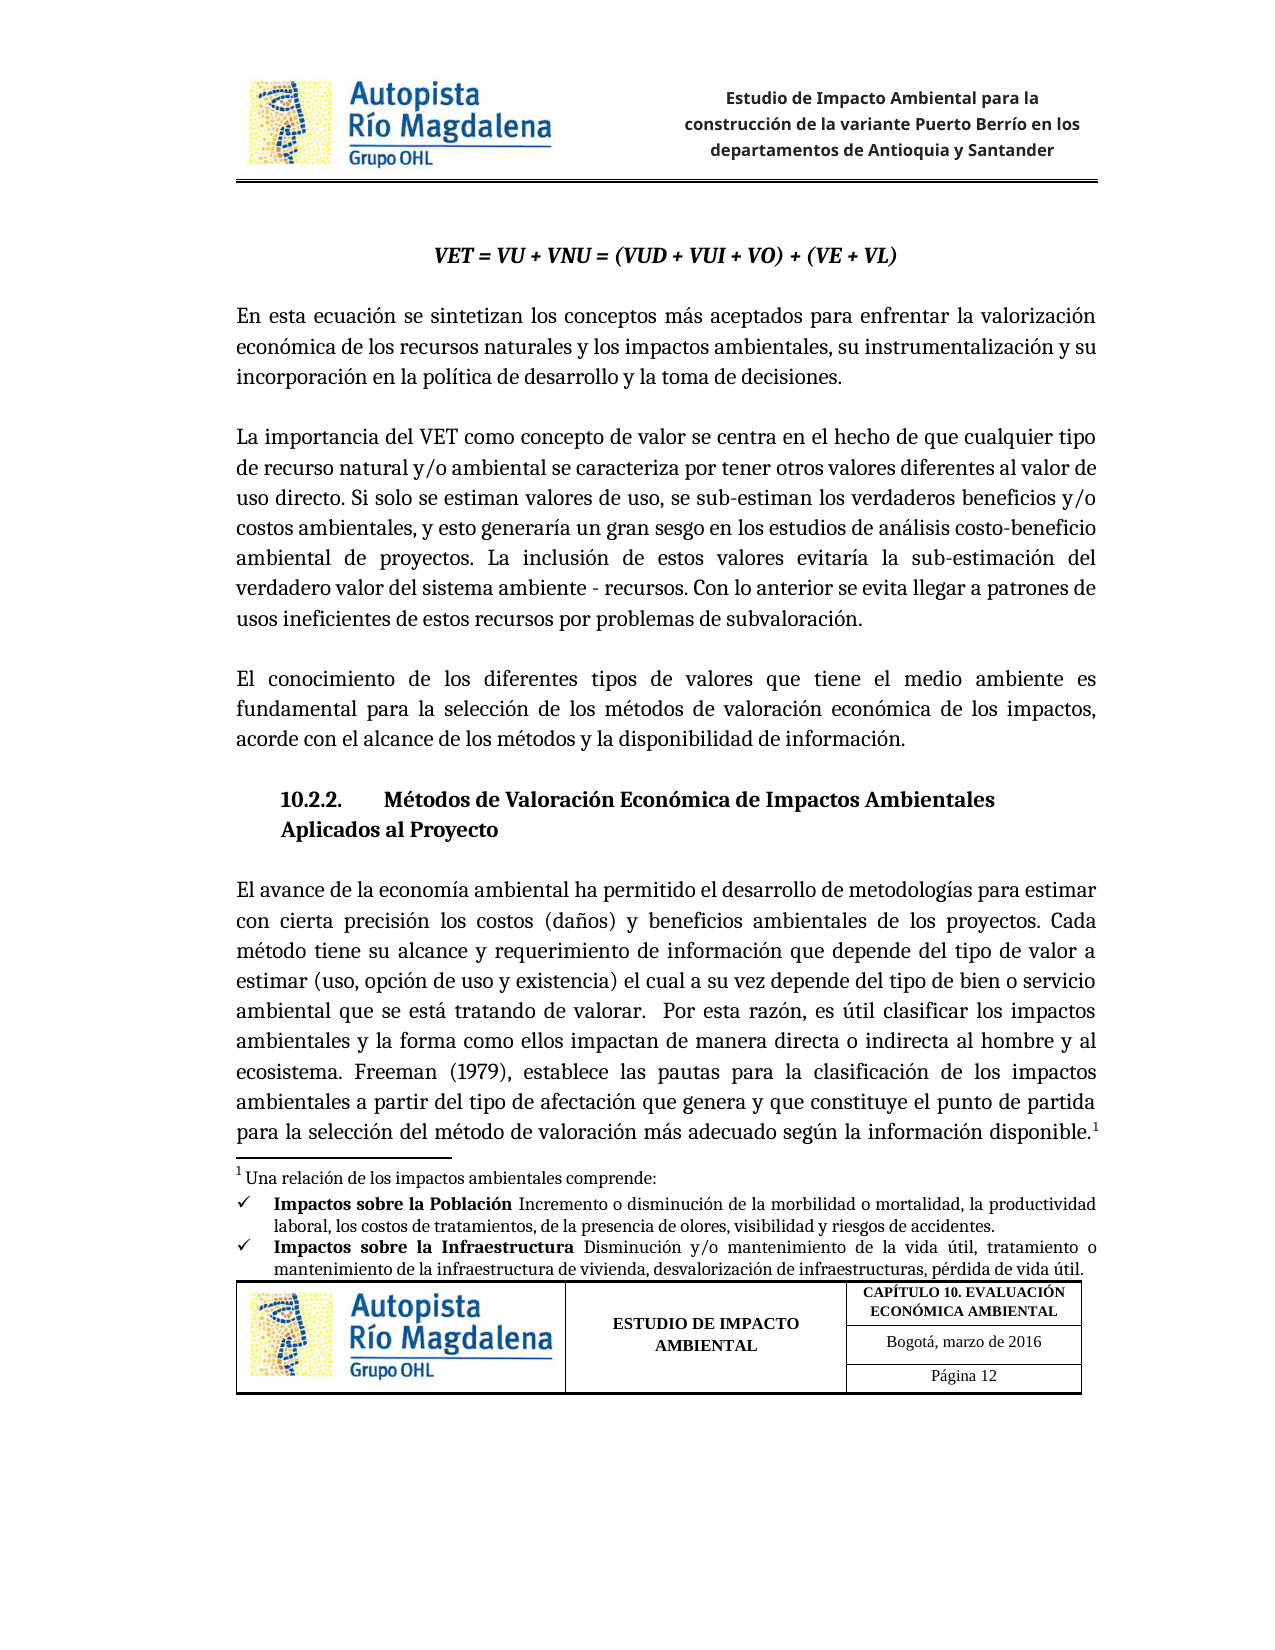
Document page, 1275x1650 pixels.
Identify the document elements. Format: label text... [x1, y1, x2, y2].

text El conocimiento de los diferentes tipos de valores que tiene el medio ambiente es fundamental para la selección de los métodos de valoración económica de los impactos, acorde con el alcance de los métodos y la disponibilidad de información. [236, 666, 1098, 752]
text En esta ecuación se sintetizan los conceptos más aceptados para enfrentar la valorización económica de los recursos naturales y los impactos ambientales, su instrumentalización y su incorporación en la política de desarrollo y la toma de decisiones. [236, 303, 1098, 390]
picture [247, 73, 555, 172]
picture [248, 1285, 555, 1384]
text El avance de la economía ambiental ha permitido el desarrollo de metodologías para estimar con cierta precisión los costos (daños) y beneficios ambientales de los proyectos. Cada método tiene su alcance y requerimiento de información que depende del tipo de valor a estimar (uso, opción de uso y existencia) el cual a su vez depende del tipo de bien o servicio ambiental que se está tratando de valorar. Por esta razón, es útil clasificar los impactos ambientales y la forma como ellos impactan de manera directa o indirecta al hombre y al ecosistema. Freeman (1979), establece las pautas para la clasificación de los impactos ambientales a partir del tipo de afectación que genera y que constituye el punto de partida para la selección del método de valoración más adecuado según la información disponible. En la siguiente Figura se presenta un esquema de las metodologías de valoración ilustrativo de las herramientas teóricas disponibles. [236, 877, 1098, 1145]
subtitle Métodos de Valoración Económica de Impactos Ambientales Aplicados al Proyecto [281, 787, 1098, 843]
text VET = VU + VNU = (VUD + VUI + VO) + (VE + VL) [236, 243, 1098, 269]
text La importancia del VET como concepto de valor se centra en el hecho de que cualquier tipo de recurso natural y/o ambiental se caracteriza por tener otros valores diferentes al valor de uso directo. Si solo se estiman valores de uso, se sub-estiman los verdaderos beneficios y/o costos ambientales, y esto generaría un gran sesgo en los estudios de análisis costo-beneficio ambiental de proyectos. La inclusión de estos valores evitaría la sub-estimación del verdadero valor del sistema ambiente - recursos. Con lo anterior se evita llegar a patrones de usos ineficientes de estos recursos por problemas de subvaloración. [236, 424, 1098, 632]
